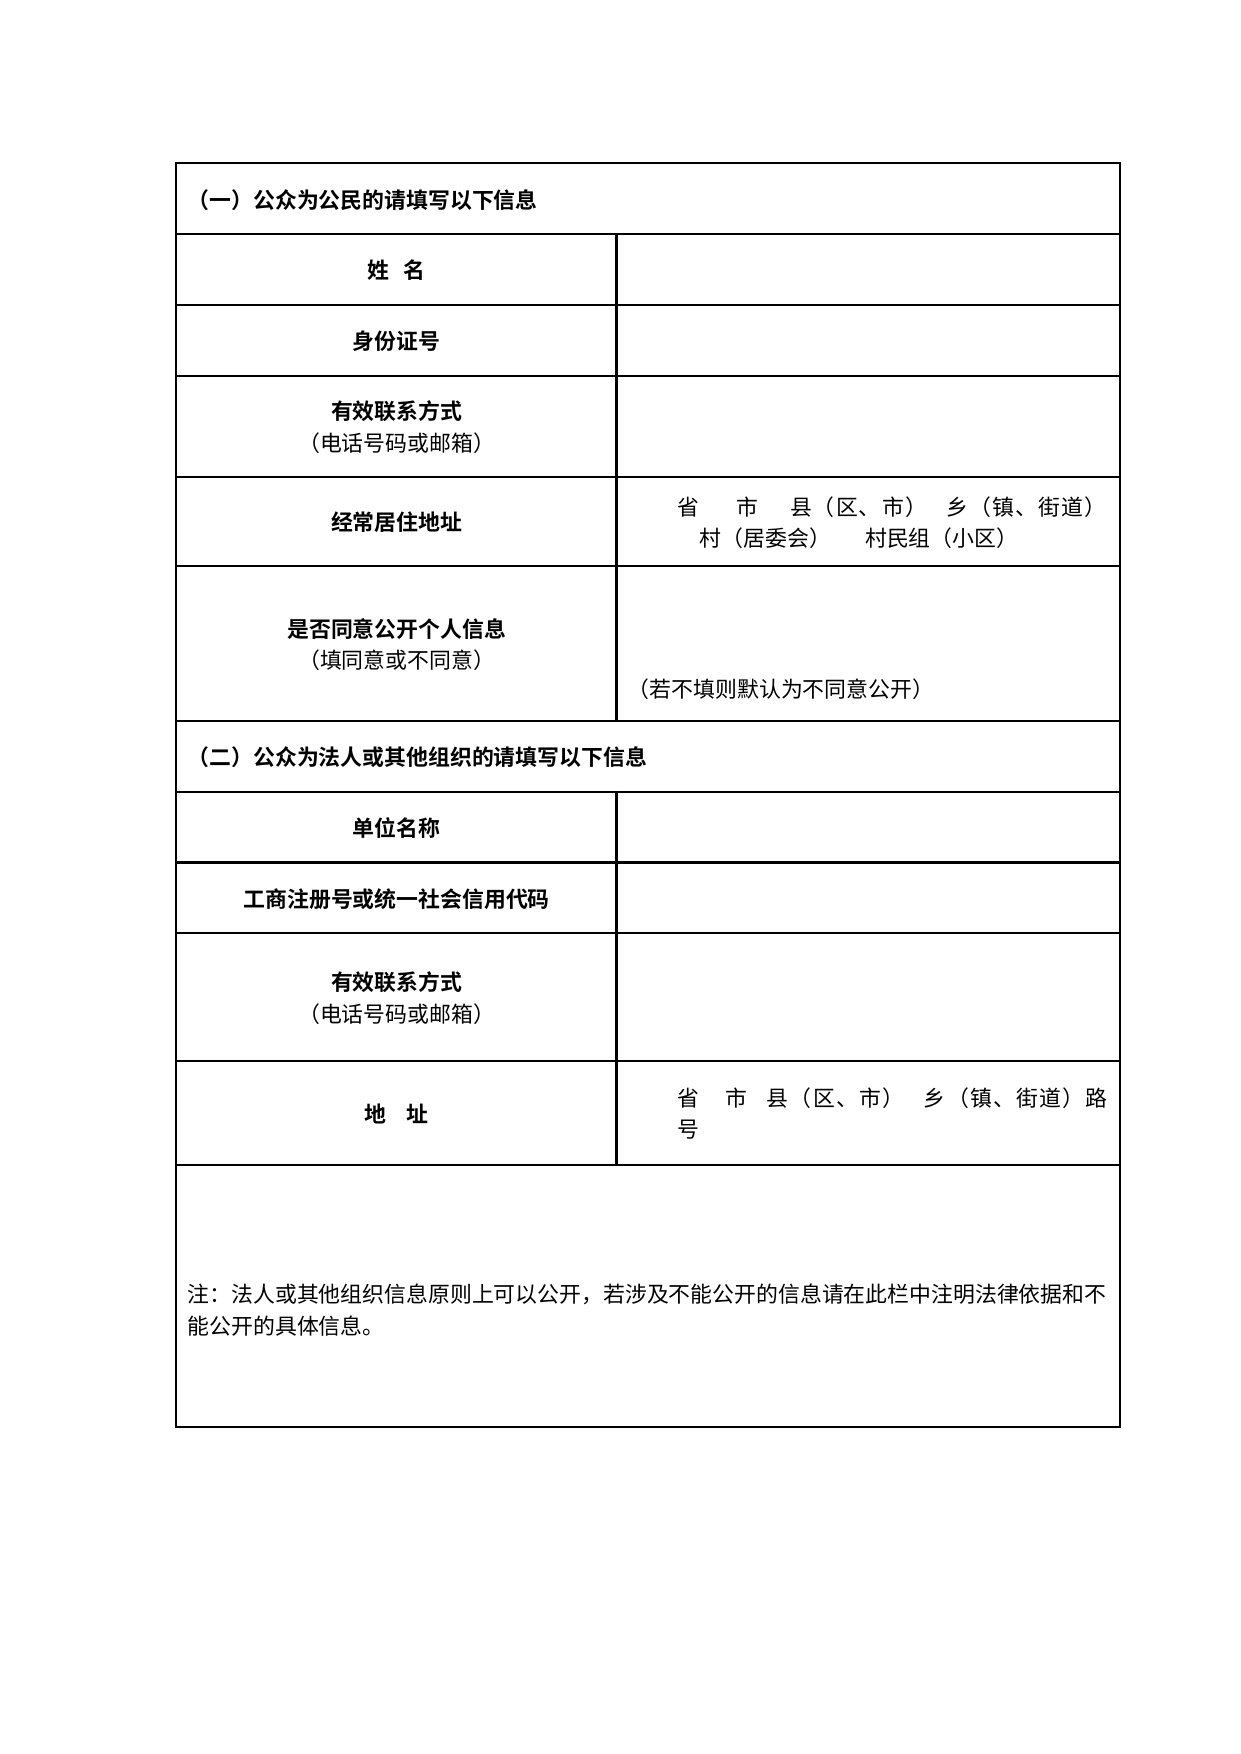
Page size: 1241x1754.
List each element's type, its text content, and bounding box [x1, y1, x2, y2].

table_cell （若不填则默认为不同意公开） [618, 567, 1119, 720]
table_cell [618, 864, 1119, 932]
table_cell 省 市 县（区、市） 乡（镇、街道）路 号 [618, 1062, 1119, 1163]
table_cell [618, 793, 1119, 861]
table_cell 姓 名 [177, 235, 615, 304]
table_cell 单位名称 [177, 793, 615, 861]
table_cell 工商注册号或统一社会信用代码 [177, 864, 615, 932]
table_cell [618, 235, 1119, 304]
table_cell 经常居住地址 [177, 478, 615, 565]
table_cell 有效联系方式 （电话号码或邮箱） [177, 377, 615, 476]
table_cell [618, 306, 1119, 374]
table_cell 身份证号 [177, 306, 615, 374]
table_cell （一）公众为公民的请填写以下信息 [177, 164, 1119, 233]
table_cell （二）公众为法人或其他组织的请填写以下信息 [177, 722, 1119, 791]
table_cell 省 市 县（区、市） 乡（镇、街道） 村（居委会） 村民组（小区） [618, 478, 1119, 565]
table_cell 地 址 [177, 1062, 615, 1163]
table_cell [618, 377, 1119, 476]
table_cell 有效联系方式 （电话号码或邮箱） [177, 934, 615, 1059]
table_cell [618, 934, 1119, 1059]
table_cell 是否同意公开个人信息 （填同意或不同意） [177, 567, 615, 720]
table_cell 注：法人或其他组织信息原则上可以公开，若涉及不能公开的信息请在此栏中注明法律依据和不能公开的具体信息。 [177, 1166, 1119, 1426]
